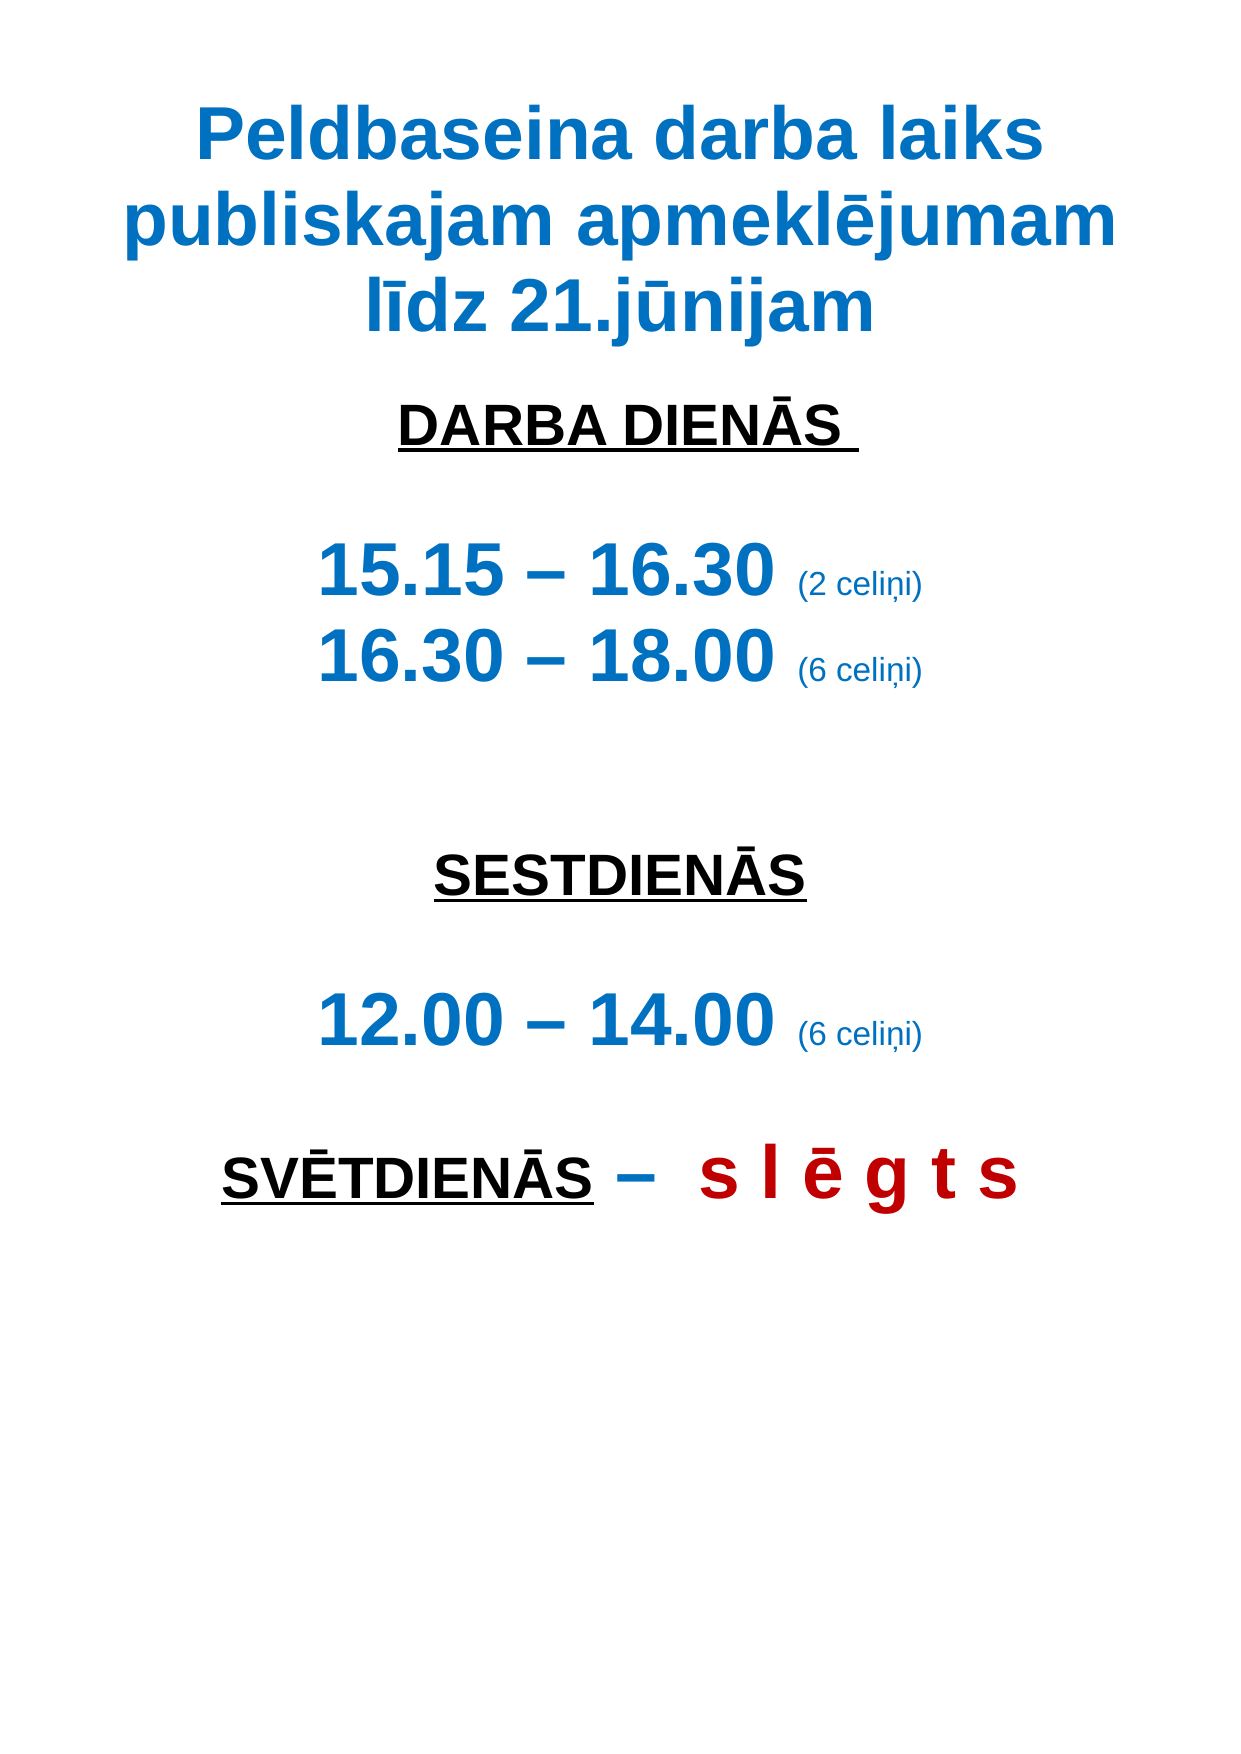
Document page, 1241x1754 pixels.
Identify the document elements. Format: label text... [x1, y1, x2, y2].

text DARBA DIENĀS [89, 391, 1152, 458]
text līdz 21.jūnijam [89, 261, 1152, 347]
text Peldbaseina darba laiks [89, 89, 1152, 175]
text publiskajam apmeklējumam [89, 175, 1152, 261]
text 15.15 – 16.30 (2 celiņi) [89, 525, 1152, 611]
text 16.30 – 18.00 (6 celiņi) [89, 611, 1152, 697]
text 12.00 – 14.00 (6 celiņi) [89, 975, 1152, 1061]
text SESTDIENĀS [89, 841, 1152, 908]
text SVĒTDIENĀS – s l ē g t s [89, 1128, 1152, 1215]
